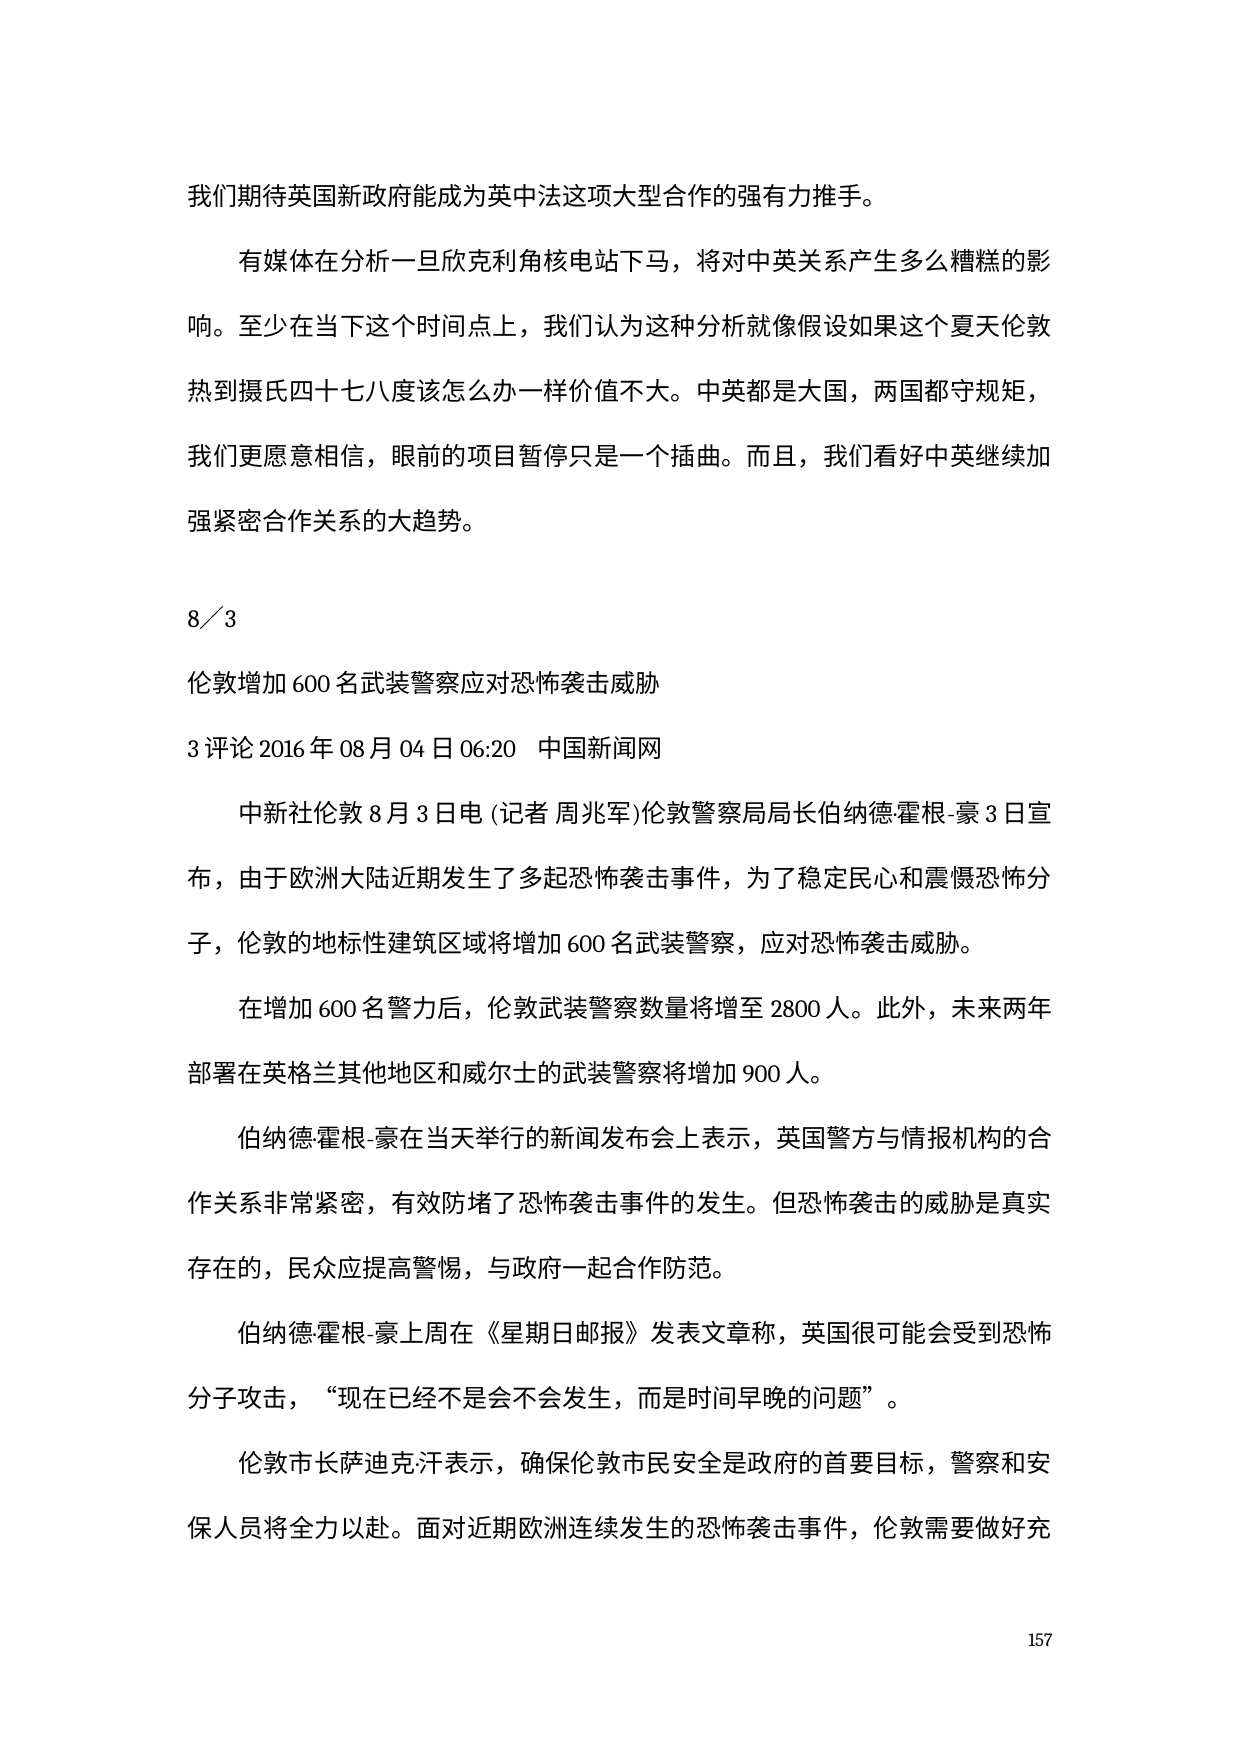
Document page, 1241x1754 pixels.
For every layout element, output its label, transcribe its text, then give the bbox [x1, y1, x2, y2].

text 伦敦增加600名武装警察应对恐怖袭击威胁 [187, 649, 1053, 714]
text 8／3 [187, 584, 1053, 649]
text 中新社伦敦8月3日电 (记者 周兆军)伦敦警察局局长伯纳德·霍根-豪3日宣布，由于欧洲大陆近期发生了多起恐怖袭击事件，为了稳定民心和震慑恐怖分子，伦敦的地标性建筑区域将增加600名武装警察，应对恐怖袭击威胁。 [187, 779, 1053, 974]
text 3评论2016年08月04日06:20 中国新闻网 [187, 714, 1053, 779]
text 伯纳德·霍根-豪在当天举行的新闻发布会上表示，英国警方与情报机构的合作关系非常紧密，有效防堵了恐怖袭击事件的发生。但恐怖袭击的威胁是真实存在的，民众应提高警惕，与政府一起合作防范。 [187, 1104, 1053, 1299]
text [187, 162, 1053, 227]
text 有媒体在分析一旦欣克利角核电站下马，将对中英关系产生多么糟糕的影响。至少在当下这个时间点上，我们认为这种分析就像假设如果这个夏天伦敦热到摄氏四十七八度该怎么办一样价值不大。中英都是大国，两国都守规矩，我们更愿意相信，眼前的项目暂停只是一个插曲。而且，我们看好中英继续加强紧密合作关系的大趋势。 [187, 227, 1053, 552]
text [187, 1429, 1053, 1559]
text 伯纳德·霍根-豪上周在《星期日邮报》发表文章称，英国很可能会受到恐怖分子攻击，“现在已经不是会不会发生，而是时间早晚的问题”。 [187, 1299, 1053, 1429]
text 在增加600名警力后，伦敦武装警察数量将增至2800人。此外，未来两年部署在英格兰其他地区和威尔士的武装警察将增加900人。 [187, 974, 1053, 1104]
